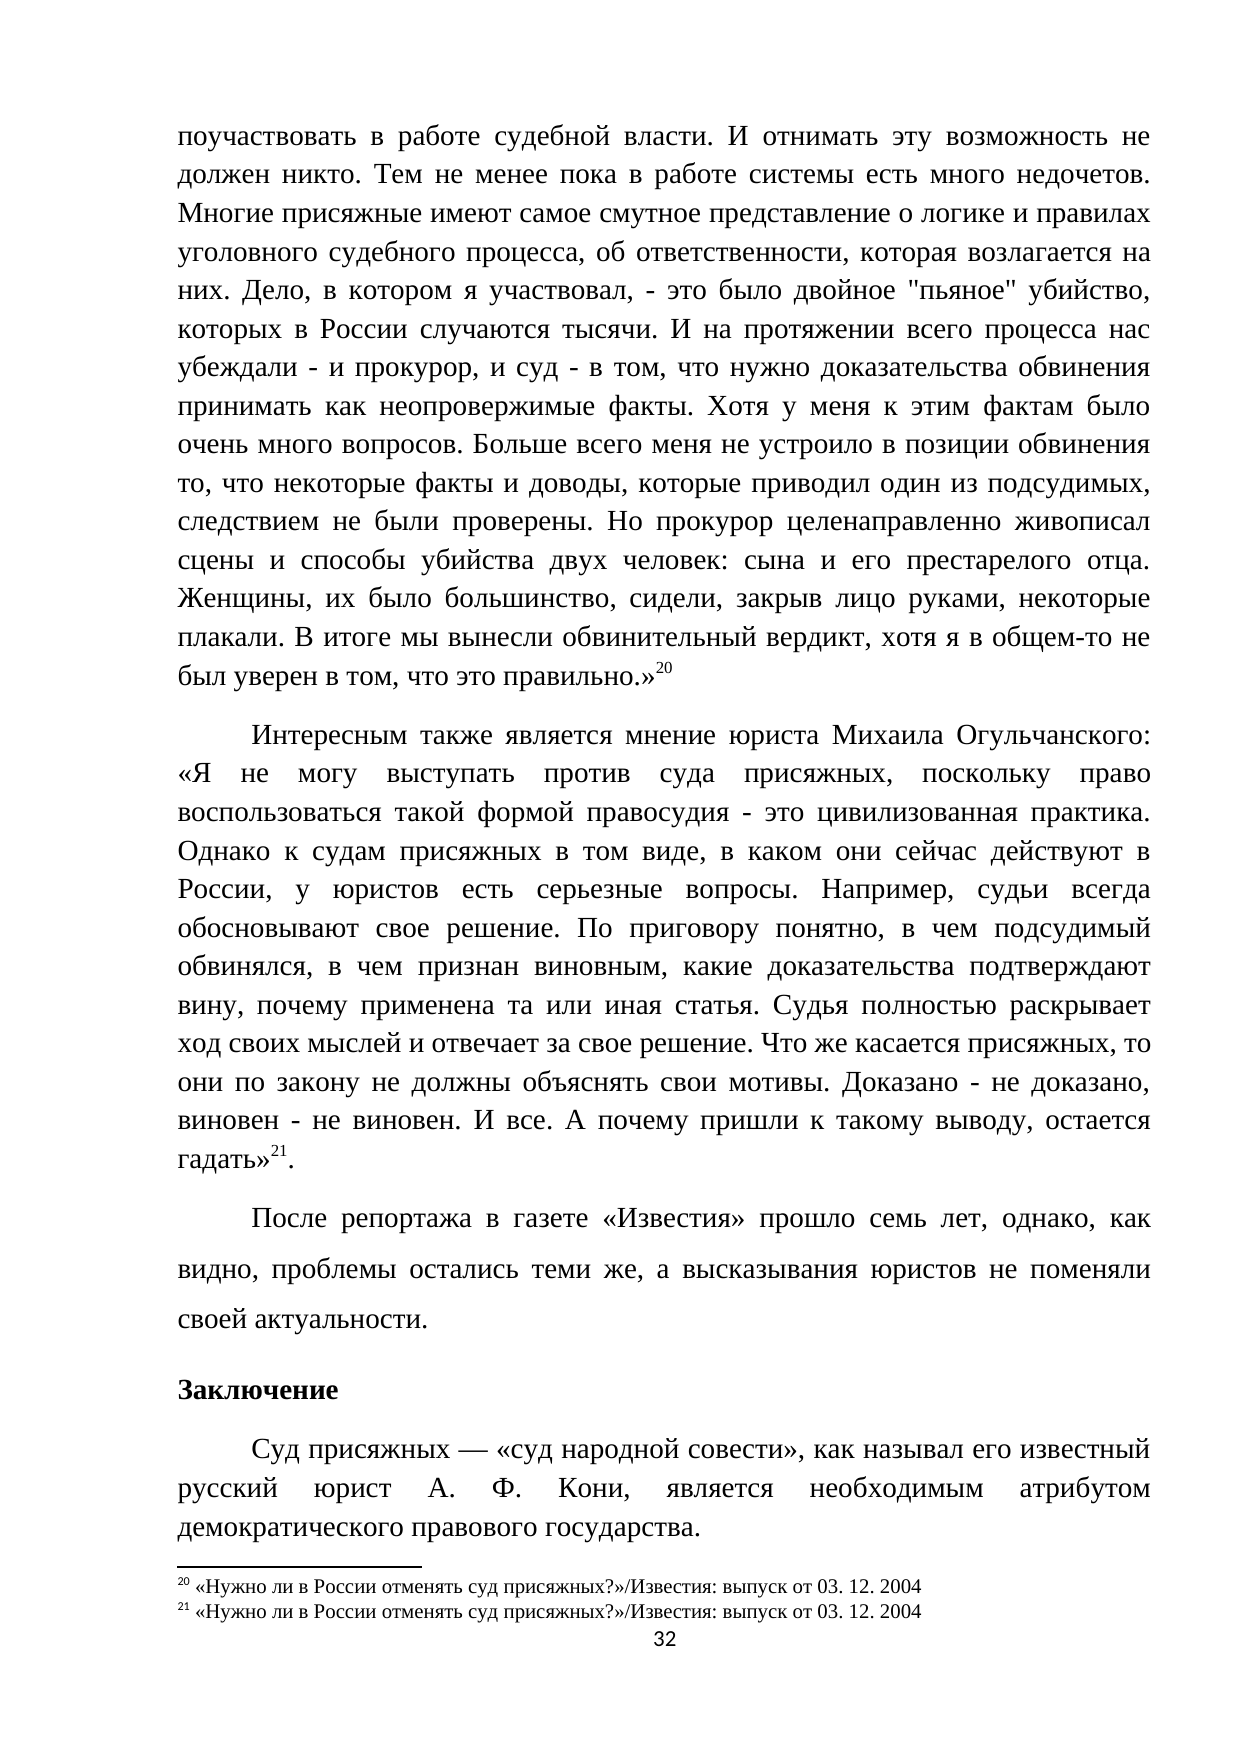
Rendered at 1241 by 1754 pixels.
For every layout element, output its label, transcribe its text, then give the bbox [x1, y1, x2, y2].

text Заключение [177, 1372, 1152, 1406]
text Интересным также является мнение юриста Михаила Огульчанского: «Я не могу выступать против суда присяжных, поскольку право воспользоваться такой формой правосудия - это цивилизованная практика. Однако к судам присяжных в том виде, в каком они сейчас действуют в России, у юристов есть серьезные вопросы. Например, судьи всегда обосновывают свое решение. По приговору понятно, в чем подсудимый обвинялся, в чем признан виновным, какие доказательства подтверждают вину, почему применена та или иная статья. Судья полностью раскрывает ход своих мыслей и отвечает за свое решение. Что же касается присяжных, то они по закону не должны объяснять свои мотивы. Доказано - не доказано, виновен - не виновен. И все. А почему пришли к такому выводу, остается гадать». [177, 717, 1152, 1174]
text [177, 118, 1152, 691]
text Суд присяжных — «суд народной совести», как называл его известный русский юрист А. Ф. Кони, является необходимым атрибутом демократического правового государства. [177, 1432, 1152, 1542]
text После репортажа в газете «Известия» прошло семь лет, однако, как видно, проблемы остались теми же, а высказывания юристов не поменяли своей актуальности. [177, 1200, 1152, 1334]
